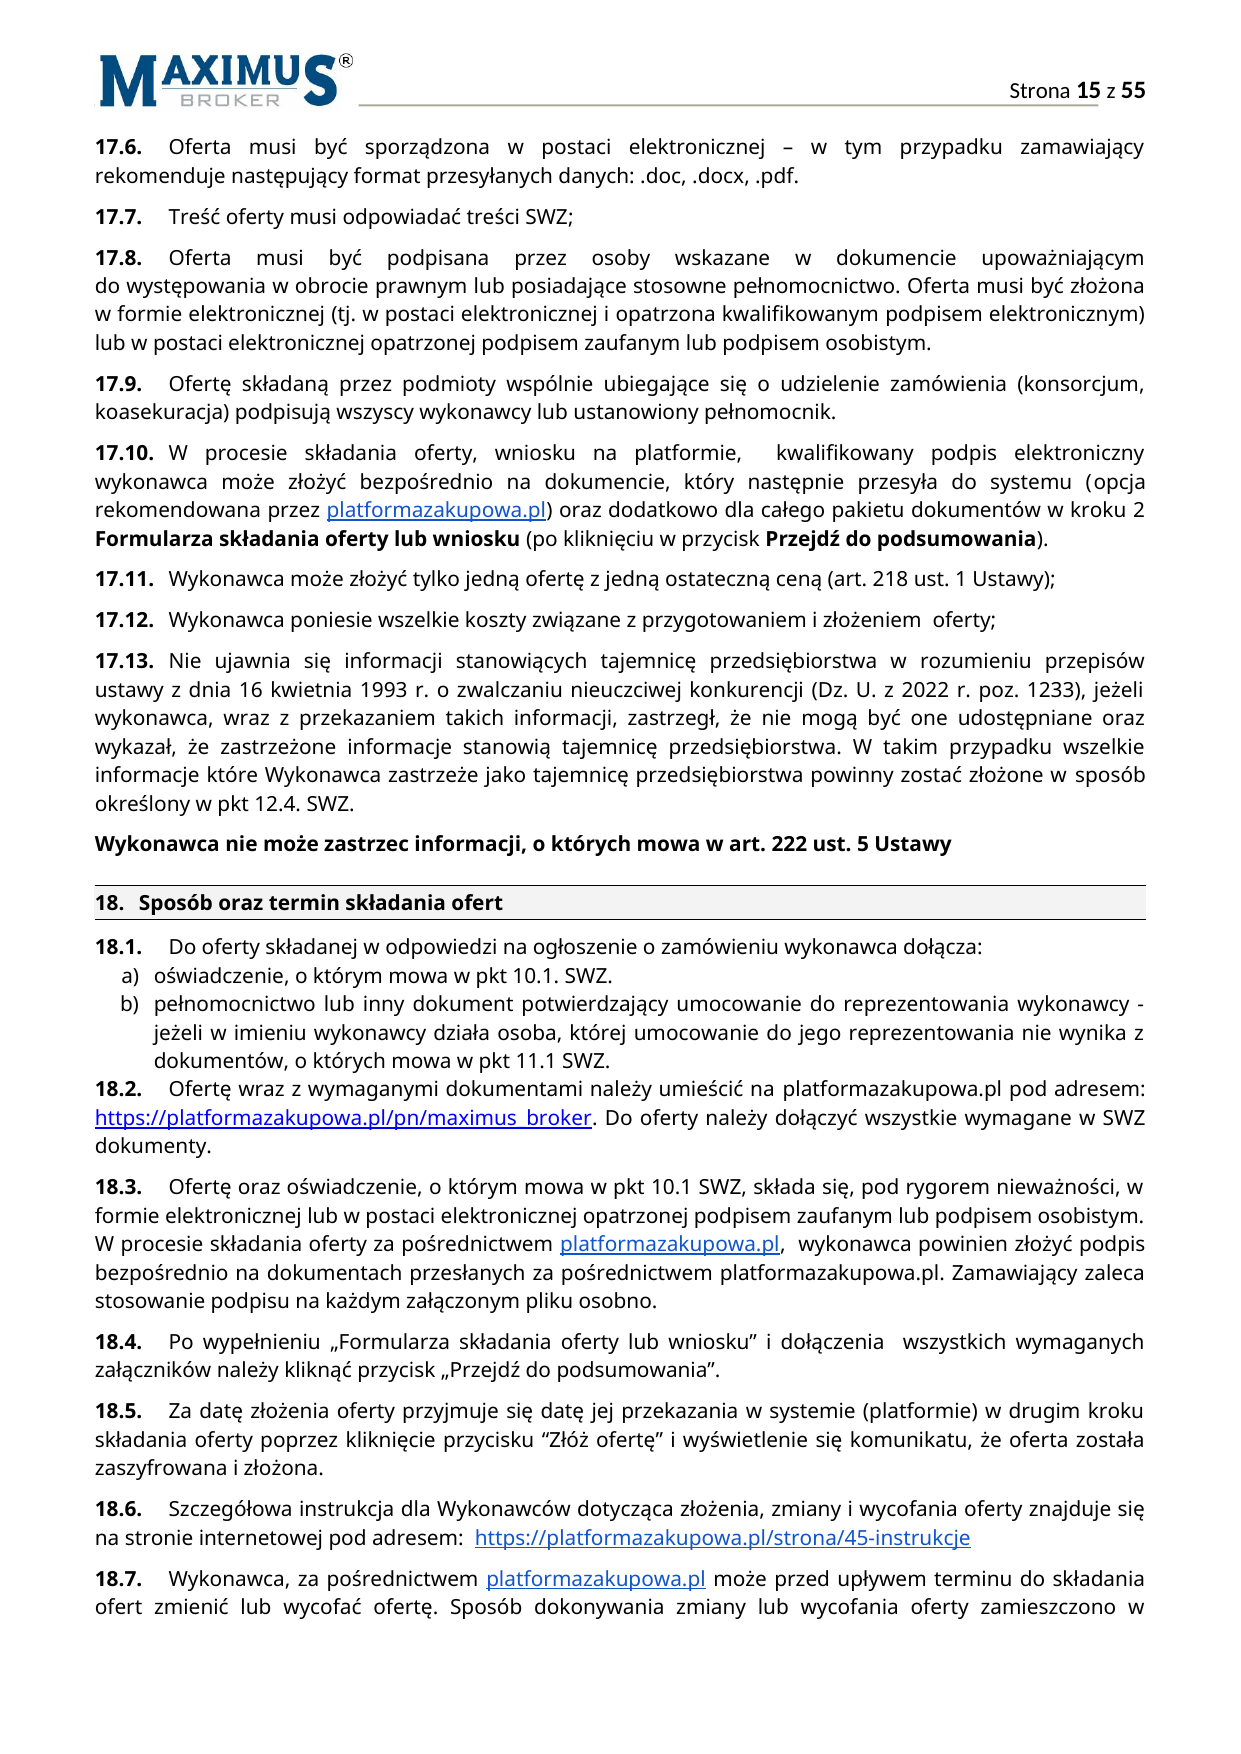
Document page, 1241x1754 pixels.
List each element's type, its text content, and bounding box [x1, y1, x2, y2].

picture [94, 50, 359, 111]
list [94, 1564, 1146, 1621]
list Oferta musi być sporządzona w postaci elektronicznej – w tym przypadku zamawiający rekomenduje następujący format przesyłanych danych: .doc, .docx, .pdf. [94, 132, 1146, 189]
list Ofertę wraz z wymaganymi dokumentami należy umieścić na platformazakupowa.pl pod adresem: https://platformazakupowa.pl/pn/maximus_broker. Do oferty należy dołączyć wszystkie wymagane w SWZ dokumenty. [94, 1074, 1146, 1160]
text Wykonawca nie może zastrzec informacji, o których mowa w art. 222 ust. 5 Ustawy [94, 829, 1146, 858]
list Wykonawca może złożyć tylko jedną ofertę z jedną ostateczną ceną (art. 218 ust. 1 Ustawy); [94, 564, 1146, 593]
list W procesie składania oferty, wniosku na platformie, kwalifikowany podpis elektroniczny wykonawca może złożyć bezpośrednio na dokumencie, który następnie przesyła do systemu (opcja rekomendowana przez platformazakupowa.pl) oraz dodatkowo dla całego pakietu dokumentów w kroku 2 Formularza składania oferty lub wniosku (po kliknięciu w przycisk Przejdź do podsumowania). [94, 438, 1146, 552]
list Ofertę składaną przez podmioty wspólnie ubiegające się o udzielenie zamówienia (konsorcjum, koasekuracja) podpisują wszyscy wykonawcy lub ustanowiony pełnomocnik. [94, 369, 1146, 426]
list Treść oferty musi odpowiadać treści SWZ; [94, 202, 1146, 230]
list Za datę złożenia oferty przyjmuje się datę jej przekazania w systemie (platformie) w drugim kroku składania oferty poprzez kliknięcie przycisku “Złóż ofertę” i wyświetlenie się komunikatu, że oferta została zaszyfrowana i złożona. [94, 1396, 1146, 1482]
list Ofertę oraz oświadczenie, o którym mowa w pkt 10.1 SWZ, składa się, pod rygorem nieważności, w formie elektronicznej lub w postaci elektronicznej opatrzonej podpisem zaufanym lub podpisem osobistym. W procesie składania oferty za pośrednictwem platformazakupowa.pl, wykonawca powinien złożyć podpis bezpośrednio na dokumentach przesłanych za pośrednictwem platformazakupowa.pl. Zamawiający zaleca stosowanie podpisu na każdym załączonym pliku osobno. [94, 1172, 1146, 1314]
subtitle Sposób oraz termin składania ofert [94, 886, 1146, 920]
list pełnomocnictwo lub inny dokument potwierdzający umocowanie do reprezentowania wykonawcy - jeżeli w imieniu wykonawcy działa osoba, której umocowanie do jego reprezentowania nie wynika z dokumentów, o których mowa w pkt 11.1 SWZ. [139, 989, 1146, 1074]
list Szczegółowa instrukcja dla Wykonawców dotycząca złożenia, zmiany i wycofania oferty znajduje się na stronie internetowej pod adresem: https://platformazakupowa.pl/strona/45-instrukcje [94, 1494, 1146, 1551]
list Wykonawca poniesie wszelkie koszty związane z przygotowaniem i złożeniem oferty; [94, 606, 1146, 634]
list oświadczenie, o którym mowa w pkt 10.1. SWZ. [139, 961, 1146, 989]
list Do oferty składanej w odpowiedzi na ogłoszenie o zamówieniu wykonawca dołącza: [94, 932, 1146, 961]
list Po wypełnieniu „Formularza składania oferty lub wniosku” i dołączenia wszystkich wymaganych załączników należy kliknąć przycisk „Przejdź do podsumowania”. [94, 1327, 1146, 1384]
list Nie ujawnia się informacji stanowiących tajemnicę przedsiębiorstwa w rozumieniu przepisów ustawy z dnia 16 kwietnia 1993 r. o zwalczaniu nieuczciwej konkurencji (Dz. U. z 2022 r. poz. 1233), jeżeli wykonawca, wraz z przekazaniem takich informacji, zastrzegł, że nie mogą być one udostępniane oraz wykazał, że zastrzeżone informacje stanowią tajemnicę przedsiębiorstwa. W takim przypadku wszelkie informacje które Wykonawca zastrzeże jako tajemnicę przedsiębiorstwa powinny zostać złożone w sposób określony w pkt 12.4. SWZ. [94, 646, 1146, 817]
list Oferta musi być podpisana przez osoby wskazane w dokumencie upoważniającym do występowania w obrocie prawnym lub posiadające stosowne pełnomocnictwo. Oferta musi być złożona w formie elektronicznej (tj. w postaci elektronicznej i opatrzona kwalifikowanym podpisem elektronicznym) lub w postaci elektronicznej opatrzonej podpisem zaufanym lub podpisem osobistym. [94, 243, 1146, 356]
